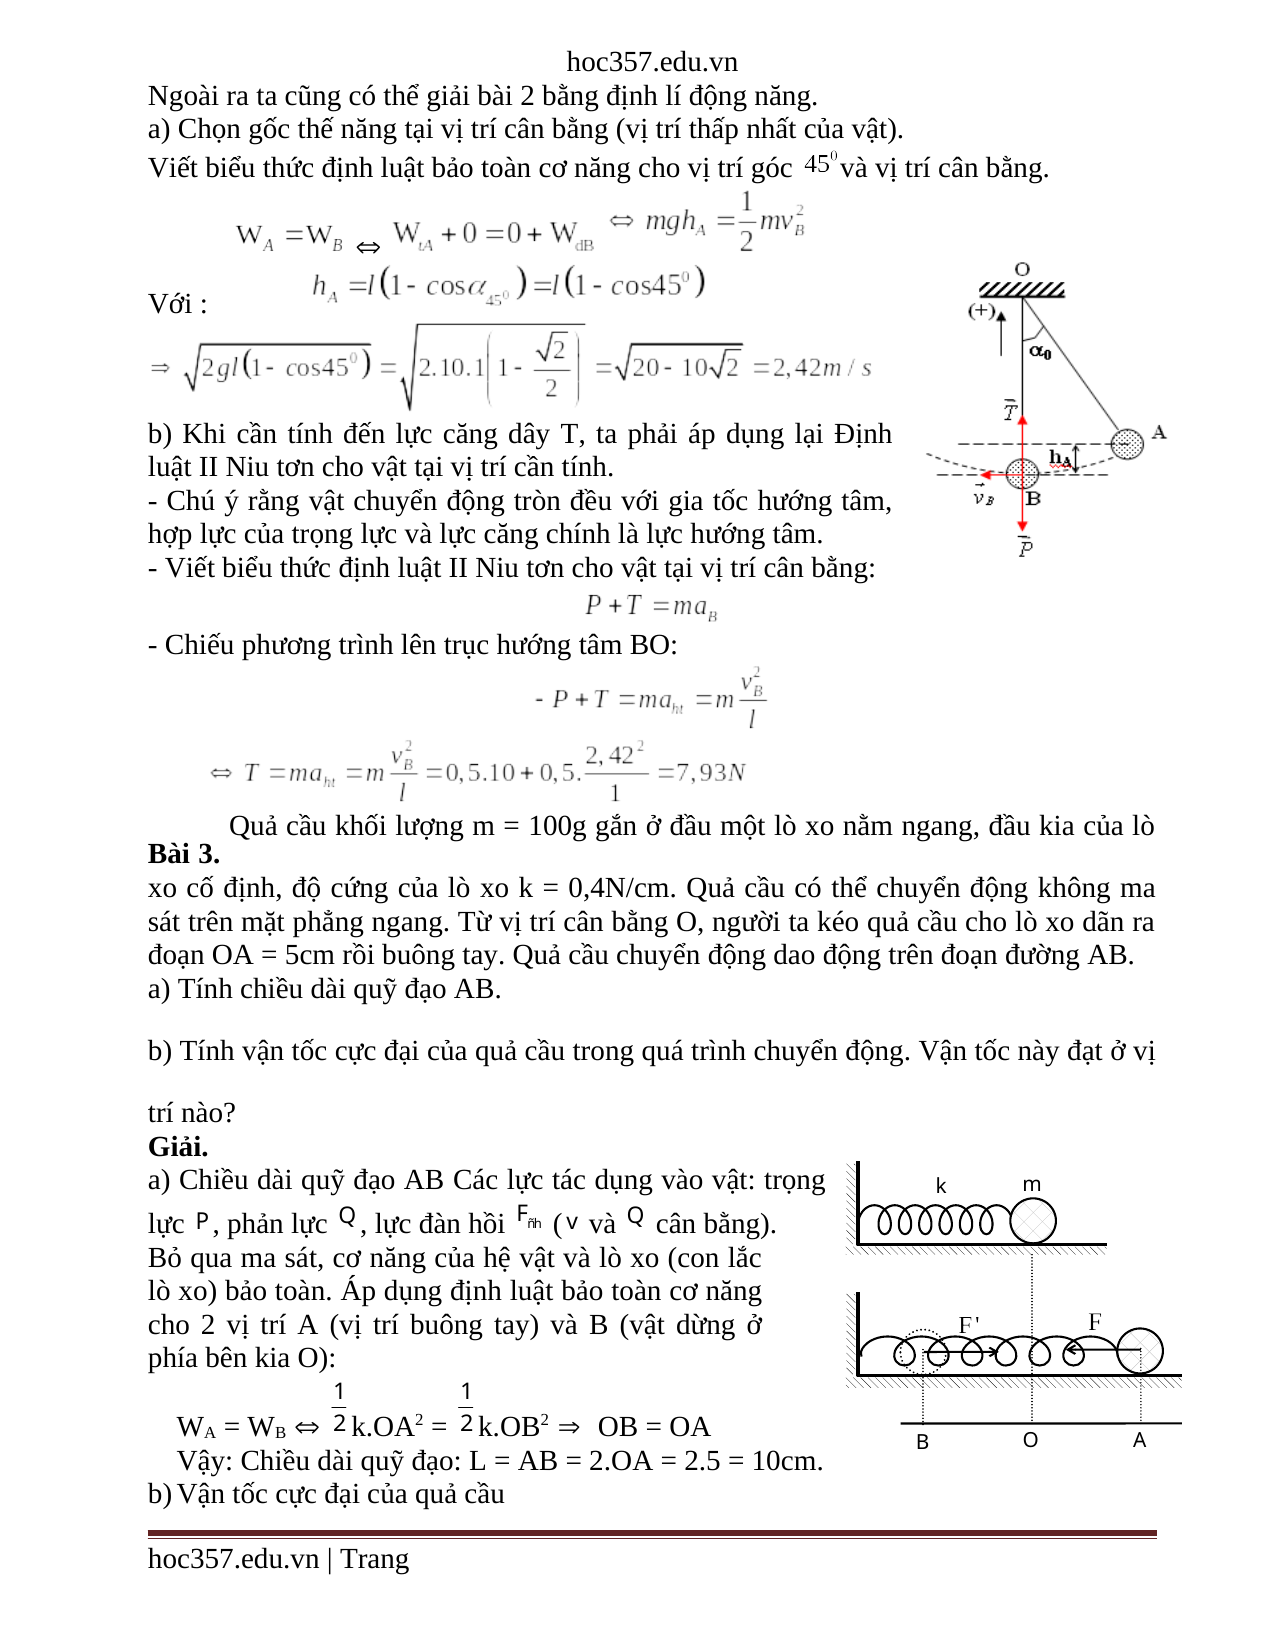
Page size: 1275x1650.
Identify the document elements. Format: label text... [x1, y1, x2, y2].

text a) Chọn gốc thế năng tại vị trí cân bằng (vị trí thấp nhất của vật). [148, 111, 1157, 145]
text b) Tính vận tốc cực đại của quả cầu trong quá trình chuyển động. Vận tốc này đạt ở vị trí nào? [148, 1004, 1157, 1129]
text Viết biểu thức định luật bảo toàn cơ năng cho vị trí góc và vị trí cân bằng. [148, 145, 1157, 184]
text Bỏ qua ma sát, cơ năng của hệ vật và lò xo (con lắc lò xo) bảo toàn. Áp dụng định luật bảo toàn cơ năng cho 2 vị trí A (vị trí buông tay) và B (vật dừng ở phía bên kia O): [148, 1240, 764, 1374]
text - Chú ý rằng vật chuyển động tròn đều với gia tốc hướng tâm, hợp lực của trọng lực và lực căng chính là lực hướng tâm. [148, 483, 913, 550]
text Giải. [148, 1129, 1157, 1162]
text Ngoài ra ta cũng có thể giải bài 2 bằng định lí động năng. [148, 78, 1157, 111]
picture [913, 249, 1175, 565]
text b) Vận tốc cực đại của quả cầu [148, 1476, 1157, 1510]
text Vậy: Chiều dài quỹ đạo: L = AB = 2.OA = 2.5 = 10cm. [176, 1443, 1079, 1476]
text - Chiếu phương trình lên trục hướng tâm BO: [148, 627, 1157, 661]
text Bài 3. Quả cầu khối lượng m = 100g gắn ở đầu một lò xo nằm ngang, đầu kia của lò xo cố định, độ cứng của lò xo k = 0,4N/cm. Quả cầu có thể chuyển động không ma sát trên mặt phẳng ngang. Từ vị trí cân bằng O, người ta kéo quả cầu cho lò xo dãn ra đoạn OA = 5cm rồi buông tay. Quả cầu chuyển động dao động trên đoạn đường AB. [148, 808, 1157, 971]
text a) Chiều dài quỹ đạo AB Các lực tác dụng vào vật: trọng lực , phản lực , lực đàn hồi ( và cân bằng). [148, 1162, 856, 1240]
text WA = WB k.OA2 = k.OB2 OB = OA [148, 1374, 1021, 1443]
text Với : [148, 262, 913, 416]
text a) Tính chiều dài quỹ đạo AB. [148, 971, 1157, 1004]
text b) Khi cần tính đến lực căng dây T, ta phải áp dụng lại Định luật II Niu tơn cho vật tại vị trí cần tính. [148, 416, 913, 483]
text a) Chiều dài quỹ đạo AB Các lực tác dụng vào vật: trọng lực , phản lực , lực đàn hồi ( và cân bằng). [860, 1162, 1157, 1240]
text - Viết biểu thức định luật II Niu tơn cho vật tại vị trí cân bằng: [148, 550, 1157, 583]
